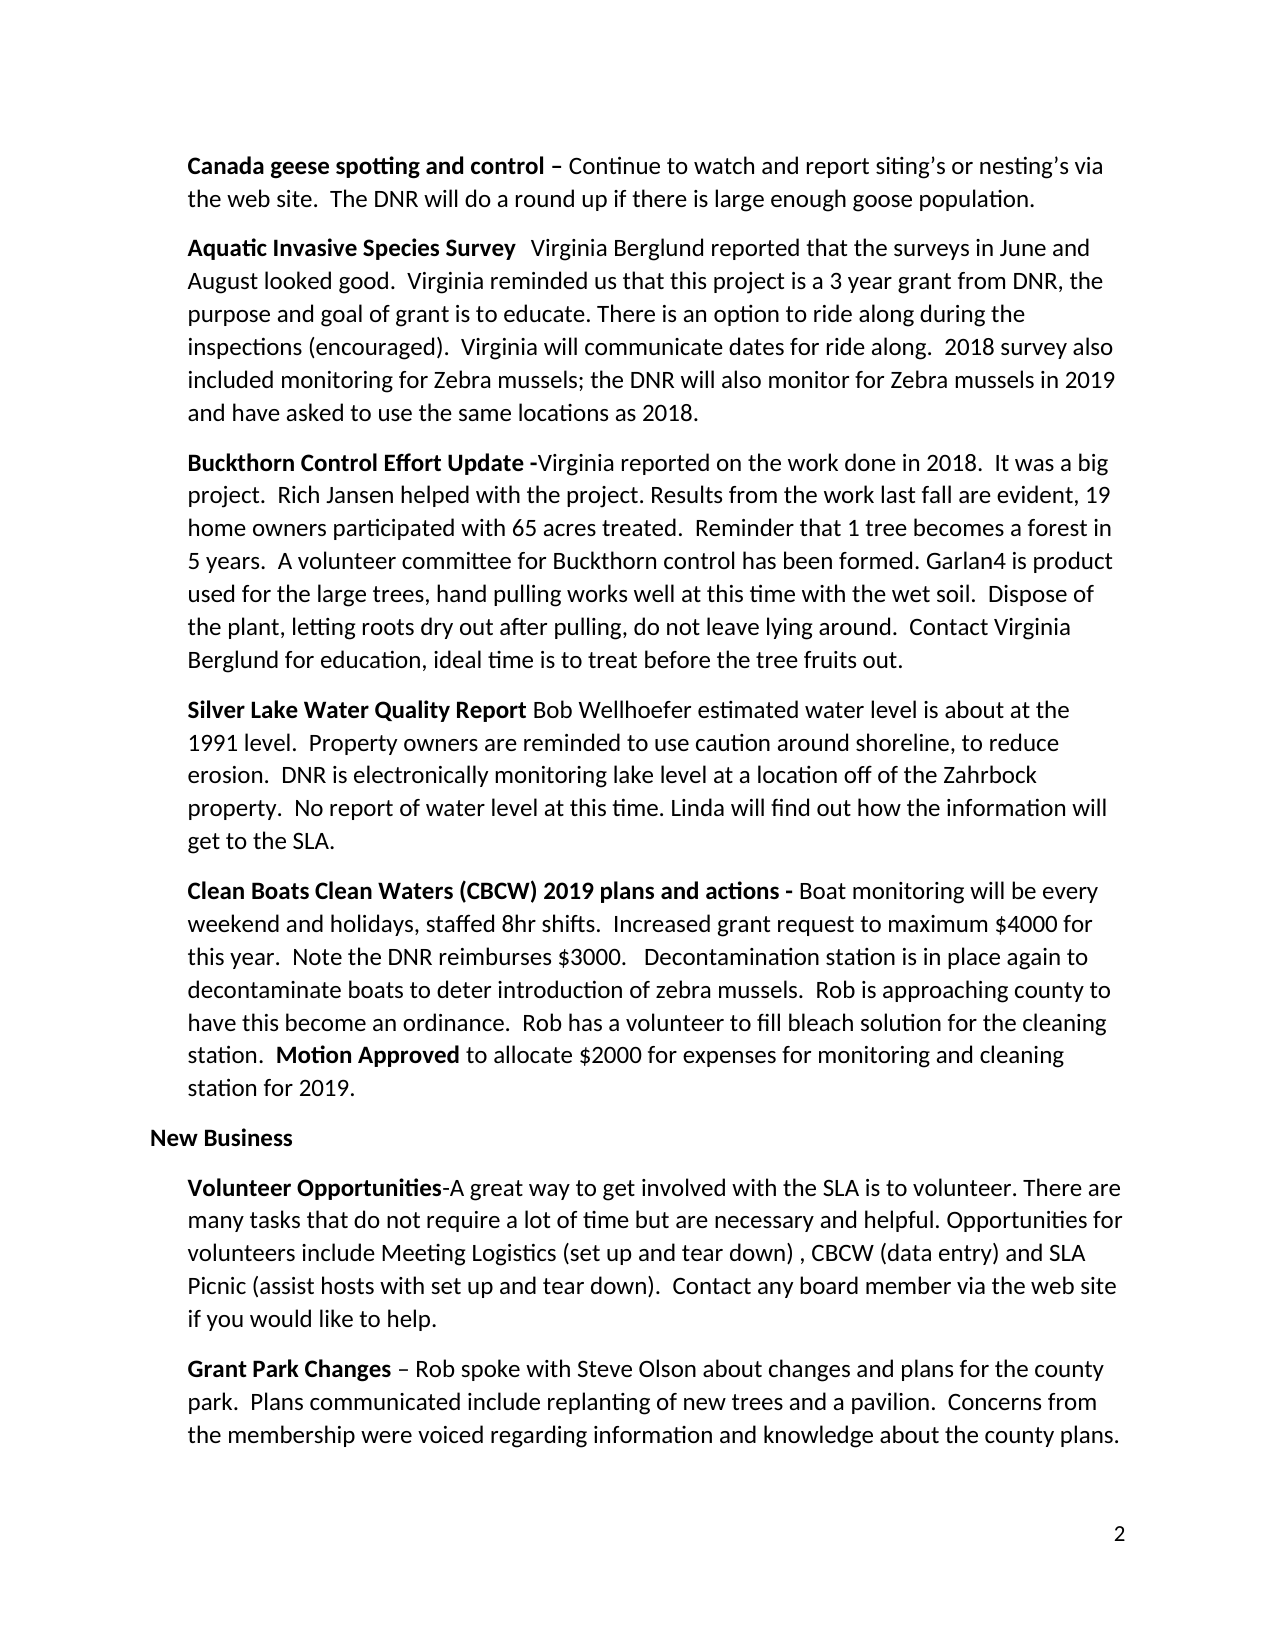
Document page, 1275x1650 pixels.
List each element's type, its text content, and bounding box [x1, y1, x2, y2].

text Canada geese spotting and control – Continue to watch and report siting’s or nesting’s via the web site. The DNR will do a round up if there is large enough goose population. [187, 150, 1125, 213]
text Volunteer Opportunities-A great way to get involved with the SLA is to volunteer. There are many tasks that do not require a lot of time but are necessary and helpful. Opportunities for volunteers include Meeting Logistics (set up and tear down) , CBCW (data entry) and SLA Picnic (assist hosts with set up and tear down). Contact any board member via the web site if you would like to help. [187, 1172, 1125, 1334]
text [187, 1353, 1125, 1449]
text New Business [150, 1122, 1125, 1153]
text Aquatic Invasive Species Survey Virginia Berglund reported that the surveys in June and August looked good. Virginia reminded us that this project is a 3 year grant from DNR, the purpose and goal of grant is to educate. There is an option to ride along during the inspections (encouraged). Virginia will communicate dates for ride along. 2018 survey also included monitoring for Zebra mussels; the DNR will also monitor for Zebra mussels in 2019 and have asked to use the same locations as 2018. [187, 232, 1125, 428]
text Buckthorn Control Effort Update -Virginia reported on the work done in 2018. It was a big project. Rich Jansen helped with the project. Results from the work last fall are evident, 19 home owners participated with 65 acres treated. Reminder that 1 tree becomes a forest in 5 years. A volunteer committee for Buckthorn control has been formed. Garlan4 is product used for the large trees, hand pulling works well at this time with the wet soil. Dispose of the plant, letting roots dry out after pulling, do not leave lying around. Contact Virginia Berglund for education, ideal time is to treat before the tree fruits out. [187, 447, 1125, 675]
text Clean Boats Clean Waters (CBCW) 2019 plans and actions - Boat monitoring will be every weekend and holidays, staffed 8hr shifts. Increased grant request to maximum $4000 for this year. Note the DNR reimburses $3000. Decontamination station is in place again to decontaminate boats to deter introduction of zebra mussels. Rob is approaching county to have this become an ordinance. Rob has a volunteer to fill bleach solution for the cleaning station. Motion Approved to allocate $2000 for expenses for monitoring and cleaning station for 2019. [187, 875, 1125, 1103]
text Silver Lake Water Quality Report Bob Wellhoefer estimated water level is about at the 1991 level. Property owners are reminded to use caution around shoreline, to reduce erosion. DNR is electronically monitoring lake level at a location off of the Zahrbock property. No report of water level at this time. Linda will find out how the information will get to the SLA. [187, 694, 1125, 856]
